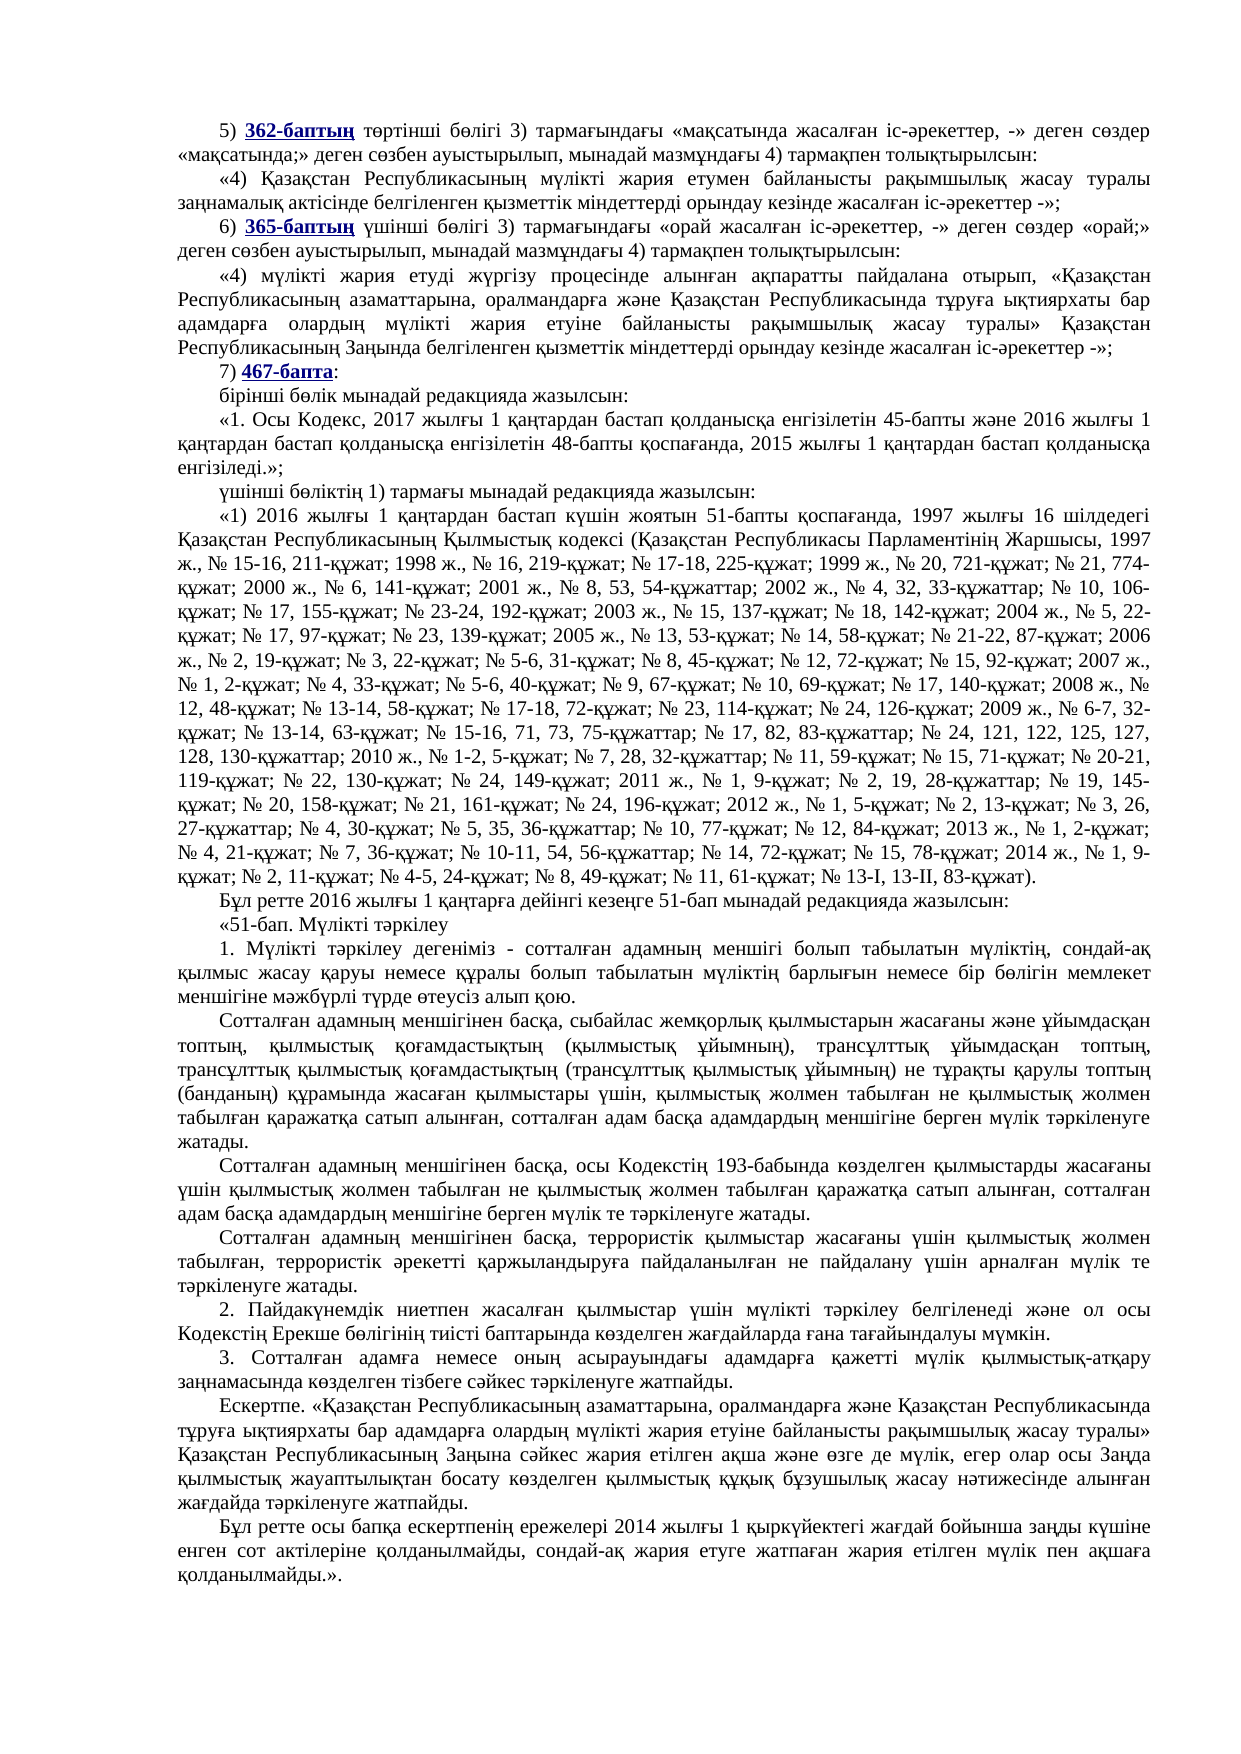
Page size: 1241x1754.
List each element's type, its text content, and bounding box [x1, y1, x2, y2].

text 6) 365-баптың үшінші бөлігі 3) тармағындағы «орай жасалған іс-әрекеттер, -» деген сөздер «орай;» деген сөзбен ауыстырылып, мынадай мазмұндағы 4) тармақпен толықтырылсын: [177, 214, 1152, 262]
text 2. Пайдакүнемдік ниетпен жасалған қылмыстар үшін мүлікті тәркілеу белгіленеді және ол осы Кодекстің Ерекше бөлігінің тиісті баптарында көзделген жағдайларда ғана тағайындалуы мүмкін. [177, 1297, 1152, 1345]
text Сотталған адамның меншігінен басқа, сыбайлас жемқорлық қылмыстарын жасағаны және ұйымдасқан топтың, қылмыстық қоғамдастықтың (қылмыстық ұйымның), трансұлттық ұйымдасқан топтың, трансұлттық қылмыстық қоғамдастықтың (трансұлттық қылмыстық ұйымның) не тұрақты қарулы топтың (банданың) құрамында жасаған қылмыстары үшін, қылмыстық жолмен табылған не қылмыстық жолмен табылған қаражатқа сатып алынған, сотталған адам басқа адамдардың меншігіне берген мүлік тәркіленуге жатады. [177, 1008, 1152, 1153]
text бірінші бөлік мынадай редакцияда жазылсын: [177, 383, 1152, 407]
text «4) мүлікті жария етуді жүргізу процесінде алынған ақпаратты пайдалана отырып, «Қазақстан Республикасының азаматтарына, оралмандарға және Қазақстан Республикасында тұруға ықтиярхаты бар адамдарға олардың мүлікті жария етуіне байланысты рақымшылық жасау туралы» Қазақстан Республикасының Заңында белгіленген қызметтік міндеттерді орындау кезінде жасалған іс-әрекеттер -»; [177, 262, 1152, 359]
text Ескертпе. «Қазақстан Республикасының азаматтарына, оралмандарға және Қазақстан Республикасында тұруға ықтиярхаты бар адамдарға олардың мүлікті жария етуіне байланысты рақымшылық жасау туралы» Қазақстан Республикасының Заңына сәйкес жария етілген ақша және өзге де мүлік, егер олар осы Заңда қылмыстық жауаптылықтан босату көзделген қылмыстық құқық бұзушылық жасау нәтижесінде алынған жағдайда тәркіленуге жатпайды. [177, 1393, 1152, 1514]
text «51-бап. Мүлікті тәркілеу [177, 912, 1152, 936]
text Сотталған адамның меншігінен басқа, осы Кодекстің 193-бабында көзделген қылмыстарды жасағаны үшін қылмыстық жолмен табылған не қылмыстық жолмен табылған қаражатқа сатып алынған, сотталған адам басқа адамдардың меншігіне берген мүлік те тәркіленуге жатады. [177, 1153, 1152, 1225]
text 1. Мүлікті тәркілеу дегеніміз - сотталған адамның меншігі болып табылатын мүліктің, сондай-ақ қылмыс жасау қаруы немесе құралы болып табылатын мүліктің барлығын немесе бір бөлігін мемлекет меншігіне мәжбүрлі түрде өтеусіз алып қою. [177, 936, 1152, 1008]
text «1. Осы Кодекс, 2017 жылғы 1 қаңтардан бастап қолданысқа енгізілетін 45-бапты және 2016 жылғы 1 қаңтардан бастап қолданысқа енгізілетін 48-бапты қоспағанда, 2015 жылғы 1 қаңтардан бастап қолданысқа енгізіледі.»; [177, 407, 1152, 479]
text Сотталған адамның меншігінен басқа, террористік қылмыстар жасағаны үшін қылмыстық жолмен табылған, террористік әрекетті қаржыландыруға пайдаланылған не пайдалану үшін арналған мүлік те тәркіленуге жатады. [177, 1225, 1152, 1297]
text 7) 467-бапта: [177, 359, 1152, 383]
text «4) Қазақстан Республикасының мүлікті жария етумен байланысты рақымшылық жасау туралы заңнамалық актісінде белгіленген қызметтік міндеттерді орындау кезінде жасалған іс-әрекеттер -»; [177, 166, 1152, 214]
text 5) 362-баптың төртінші бөлігі 3) тармағындағы «мақсатында жасалған іс-әрекеттер, -» деген сөздер «мақсатында;» деген сөзбен ауыстырылып, мынадай мазмұндағы 4) тармақпен толықтырылсын: [177, 118, 1152, 166]
text үшінші бөліктің 1) тармағы мынадай редакцияда жазылсын: [177, 479, 1152, 503]
text Бұл ретте 2016 жылғы 1 қаңтарға дейінгі кезеңге 51-бап мынадай редакцияда жазылсын: [177, 888, 1152, 912]
text Бұл ретте осы бапқа ескертпенің ережелері 2014 жылғы 1 қыркүйектегі жағдай бойынша заңды күшіне енген сот актілеріне қолданылмайды, сондай-ақ жария етуге жатпаған жария етілген мүлік пен ақшаға қолданылмайды.». [177, 1514, 1152, 1586]
text «1) 2016 жылғы 1 қаңтардан бастап күшін жоятын 51-бапты қоспағанда, 1997 жылғы 16 шілдедегі Қазақстан Республикасының Қылмыстық кодексі (Қазақстан Республикасы Парламентінің Жаршысы, 1997 ж., № 15-16, 211-құжат; 1998 ж., № 16, 219-құжат; № 17-18, 225-құжат; 1999 ж., № 20, 721-құжат; № 21, 774-құжат; 2000 ж., № 6, 141-құжат; 2001 ж., № 8, 53, 54-құжаттар; 2002 ж., № 4, 32, 33-құжаттар; № 10, 106-құжат; № 17, 155-құжат; № 23-24, 192-құжат; 2003 ж., № 15, 137-құжат; № 18, 142-құжат; 2004 ж., № 5, 22-құжат; № 17, 97-құжат; № 23, 139-құжат; 2005 ж., № 13, 53-құжат; № 14, 58-құжат; № 21-22, 87-құжат; 2006 ж., № 2, 19-құжат; № 3, 22-құжат; № 5-6, 31-құжат; № 8, 45-құжат; № 12, 72-құжат; № 15, 92-құжат; 2007 ж., № 1, 2-құжат; № 4, 33-құжат; № 5-6, 40-құжат; № 9, 67-құжат; № 10, 69-құжат; № 17, 140-құжат; 2008 ж., № 12, 48-құжат; № 13-14, 58-құжат; № 17-18, 72-құжат; № 23, 114-құжат; № 24, 126-құжат; 2009 ж., № 6-7, 32-құжат; № 13-14, 63-құжат; № 15-16, 71, 73, 75-құжаттар; № 17, 82, 83-құжаттар; № 24, 121, 122, 125, 127, 128, 130-құжаттар; 2010 ж., № 1-2, 5-құжат; № 7, 28, 32-құжаттар; № 11, 59-құжат; № 15, 71-құжат; № 20-21, 119-құжат; № 22, 130-құжат; № 24, 149-құжат; 2011 ж., № 1, 9-құжат; № 2, 19, 28-құжаттар; № 19, 145-құжат; № 20, 158-құжат; № 21, 161-құжат; № 24, 196-құжат; 2012 ж., № 1, 5-құжат; № 2, 13-құжат; № 3, 26, 27-құжаттар; № 4, 30-құжат; № 5, 35, 36-құжаттар; № 10, 77-құжат; № 12, 84-құжат; 2013 ж., № 1, 2-құжат; № 4, 21-құжат; № 7, 36-құжат; № 10-11, 54, 56-құжаттар; № 14, 72-құжат; № 15, 78-құжат; 2014 ж., № 1, 9-құжат; № 2, 11-құжат; № 4-5, 24-құжат; № 8, 49-құжат; № 11, 61-құжат; № 13-I, 13-II, 83-құжат). [177, 503, 1152, 888]
text 3. Сотталған адамға немесе оның асырауындағы адамдарға қажетті мүлік қылмыстық-атқару заңнамасында көзделген тізбеге сәйкес тәркіленуге жатпайды. [177, 1345, 1152, 1393]
